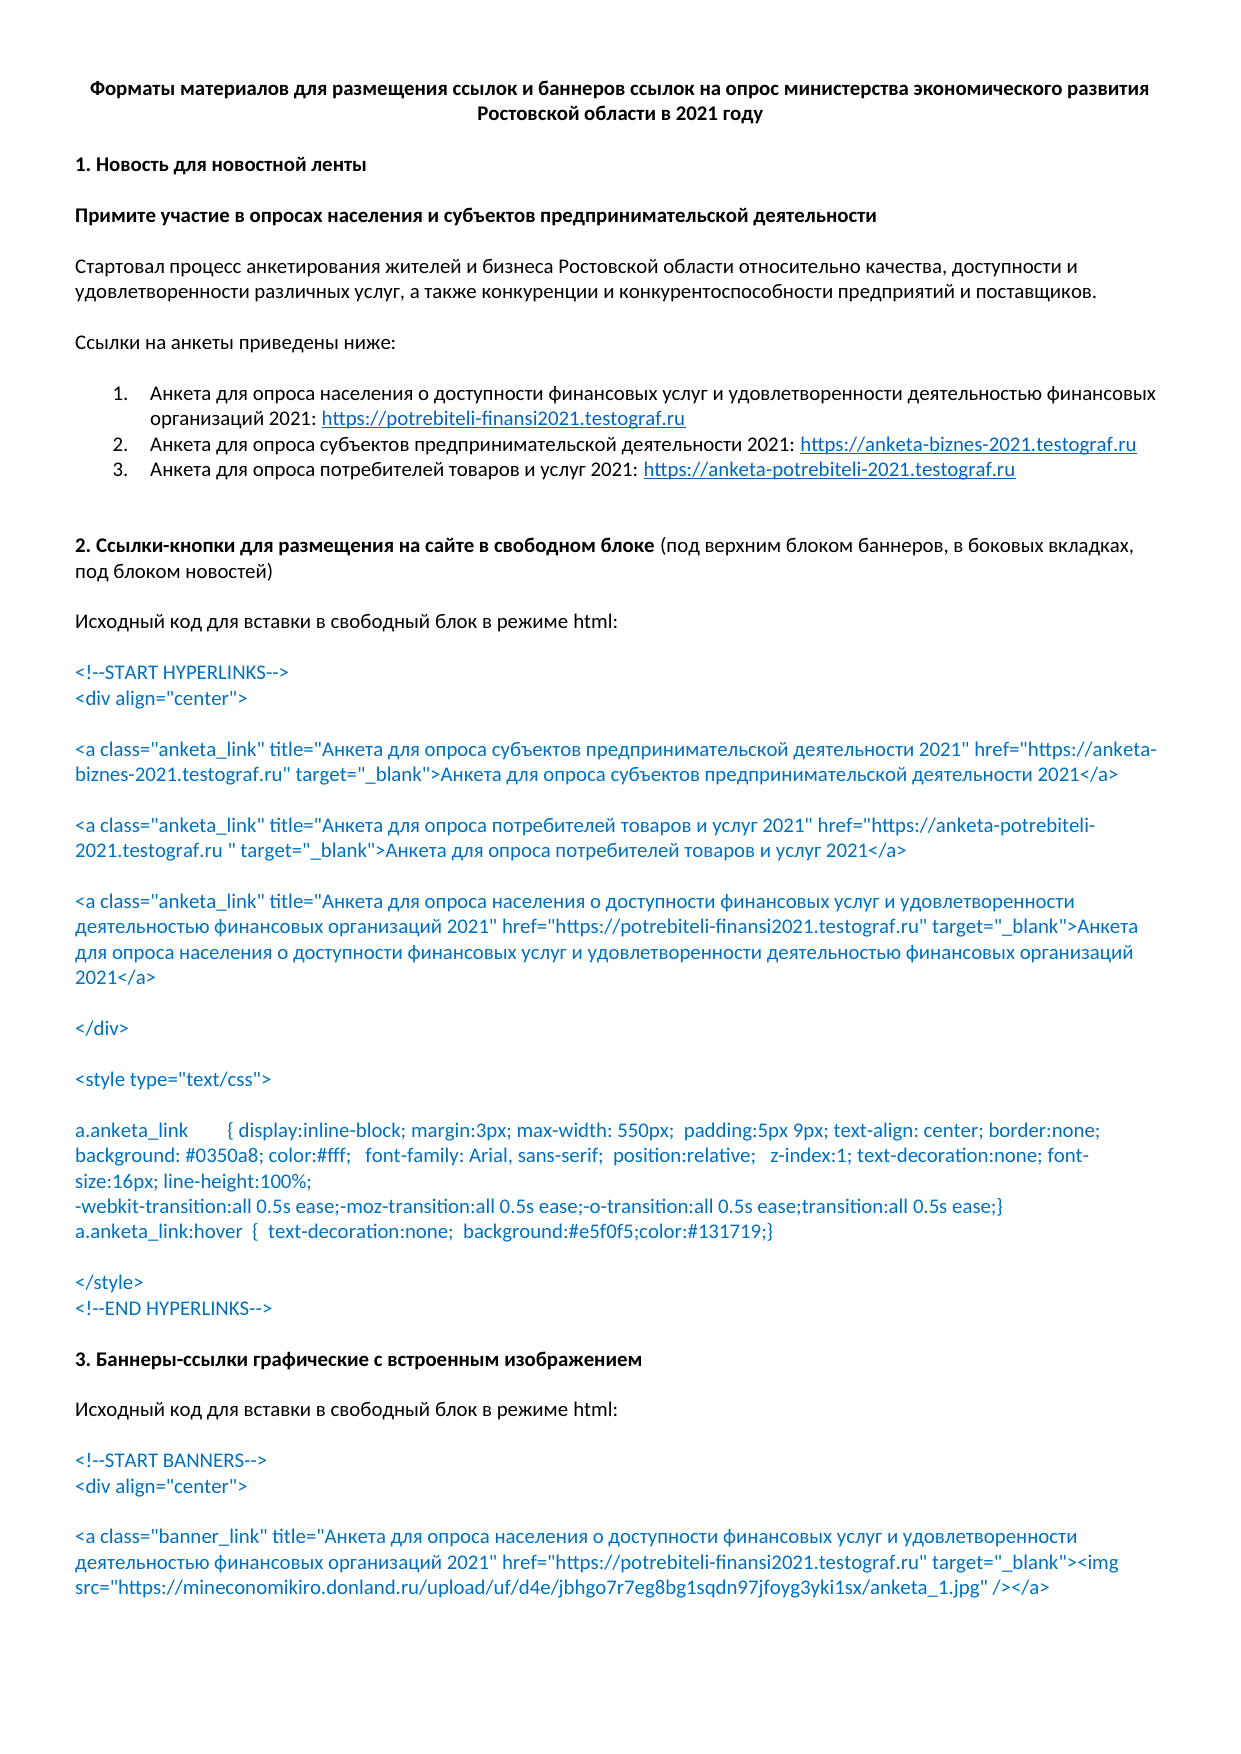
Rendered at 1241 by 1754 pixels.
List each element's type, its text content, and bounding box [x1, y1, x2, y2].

text <div align="center"> [75, 1473, 1165, 1498]
text Исходный код для вставки в свободный блок в режиме html: [75, 609, 1165, 634]
text a.anketa_link { display:inline-block; margin:3px; max-width: 550px; padding:5px 9px; text-align: center; border:none; background: #0350a8; color:#fff; font-family: Arial, sans-serif; position:relative; z-index:1; text-decoration:none; font-size:16px; line-height:100%; [75, 1117, 1165, 1193]
text -webkit-transition:all 0.5s ease;-moz-transition:all 0.5s ease;-o-transition:all 0.5s ease;transition:all 0.5s ease;} [75, 1193, 1165, 1219]
text 2. Ссылки-кнопки для размещения на сайте в свободном блоке (под верхним блоком баннеров, в боковых вкладках, под блоком новостей) [75, 532, 1165, 583]
text <a class="banner_link" title="Анкета для опроса населения о доступности финансовых услуг и удовлетворенности деятельностью финансовых организаций 2021" href="https://potrebiteli-finansi2021.testograf.ru" target="_blank"><img src="https://mineconomikiro.donland.ru/upload/uf/d4e/jbhgo7r7eg8bg1sqdn97jfoyg3yki1sx/anketa_1.jpg" /></a> [75, 1524, 1165, 1600]
text Примите участие в опросах населения и субъектов предпринимательской деятельности [75, 202, 1165, 227]
text 1. Новость для новостной ленты [75, 151, 1165, 177]
text </style> [75, 1269, 1165, 1295]
text </div> [75, 1015, 1165, 1041]
text <style type="text/css"> [75, 1066, 1165, 1092]
text <!--START BANNERS--> [75, 1447, 1165, 1473]
text Стартовал процесс анкетирования жителей и бизнеса Ростовской области относительно качества, доступности и удовлетворенности различных услуг, а также конкуренции и конкурентоспособности предприятий и поставщиков. [75, 253, 1165, 304]
list Анкета для опроса потребителей товаров и услуг 2021: https://anketa-potrebiteli-2021.testograf.ru [112, 456, 1165, 482]
text <a class="anketa_link" title="Анкета для опроса потребителей товаров и услуг 2021" href="https://anketa-potrebiteli-2021.testograf.ru " target="_blank">Анкета для опроса потребителей товаров и услуг 2021</a> [75, 812, 1165, 863]
text Ссылки на анкеты приведены ниже: [75, 329, 1165, 354]
text <!--START HYPERLINKS--> [75, 659, 1165, 685]
text <a class="anketa_link" title="Анкета для опроса субъектов предпринимательской деятельности 2021" href="https://anketa-biznes-2021.testograf.ru" target="_blank">Анкета для опроса субъектов предпринимательской деятельности 2021</a> [75, 736, 1165, 787]
text Исходный код для вставки в свободный блок в режиме html: [75, 1397, 1165, 1422]
list Анкета для опроса населения о доступности финансовых услуг и удовлетворенности деятельностью финансовых организаций 2021: https://potrebiteli-finansi2021.testograf.ru [112, 380, 1165, 431]
text a.anketa_link:hover { text-decoration:none; background:#e5f0f5;color:#131719;} [75, 1219, 1165, 1244]
text <!--END HYPERLINKS--> [75, 1295, 1165, 1320]
text <a class="anketa_link" title="Анкета для опроса населения о доступности финансовых услуг и удовлетворенности деятельностью финансовых организаций 2021" href="https://potrebiteli-finansi2021.testograf.ru" target="_blank">Анкета для опроса населения о доступности финансовых услуг и удовлетворенности деятельностью финансовых организаций 2021</a> [75, 888, 1165, 990]
text <div align="center"> [75, 685, 1165, 710]
text 3. Баннеры-ссылки графические с встроенным изображением [75, 1346, 1165, 1371]
text Форматы материалов для размещения ссылок и баннеров ссылок на опрос министерства экономического развития Ростовской области в 2021 году [75, 75, 1165, 126]
list Анкета для опроса субъектов предпринимательской деятельности 2021: https://anketa-biznes-2021.testograf.ru [112, 431, 1165, 456]
